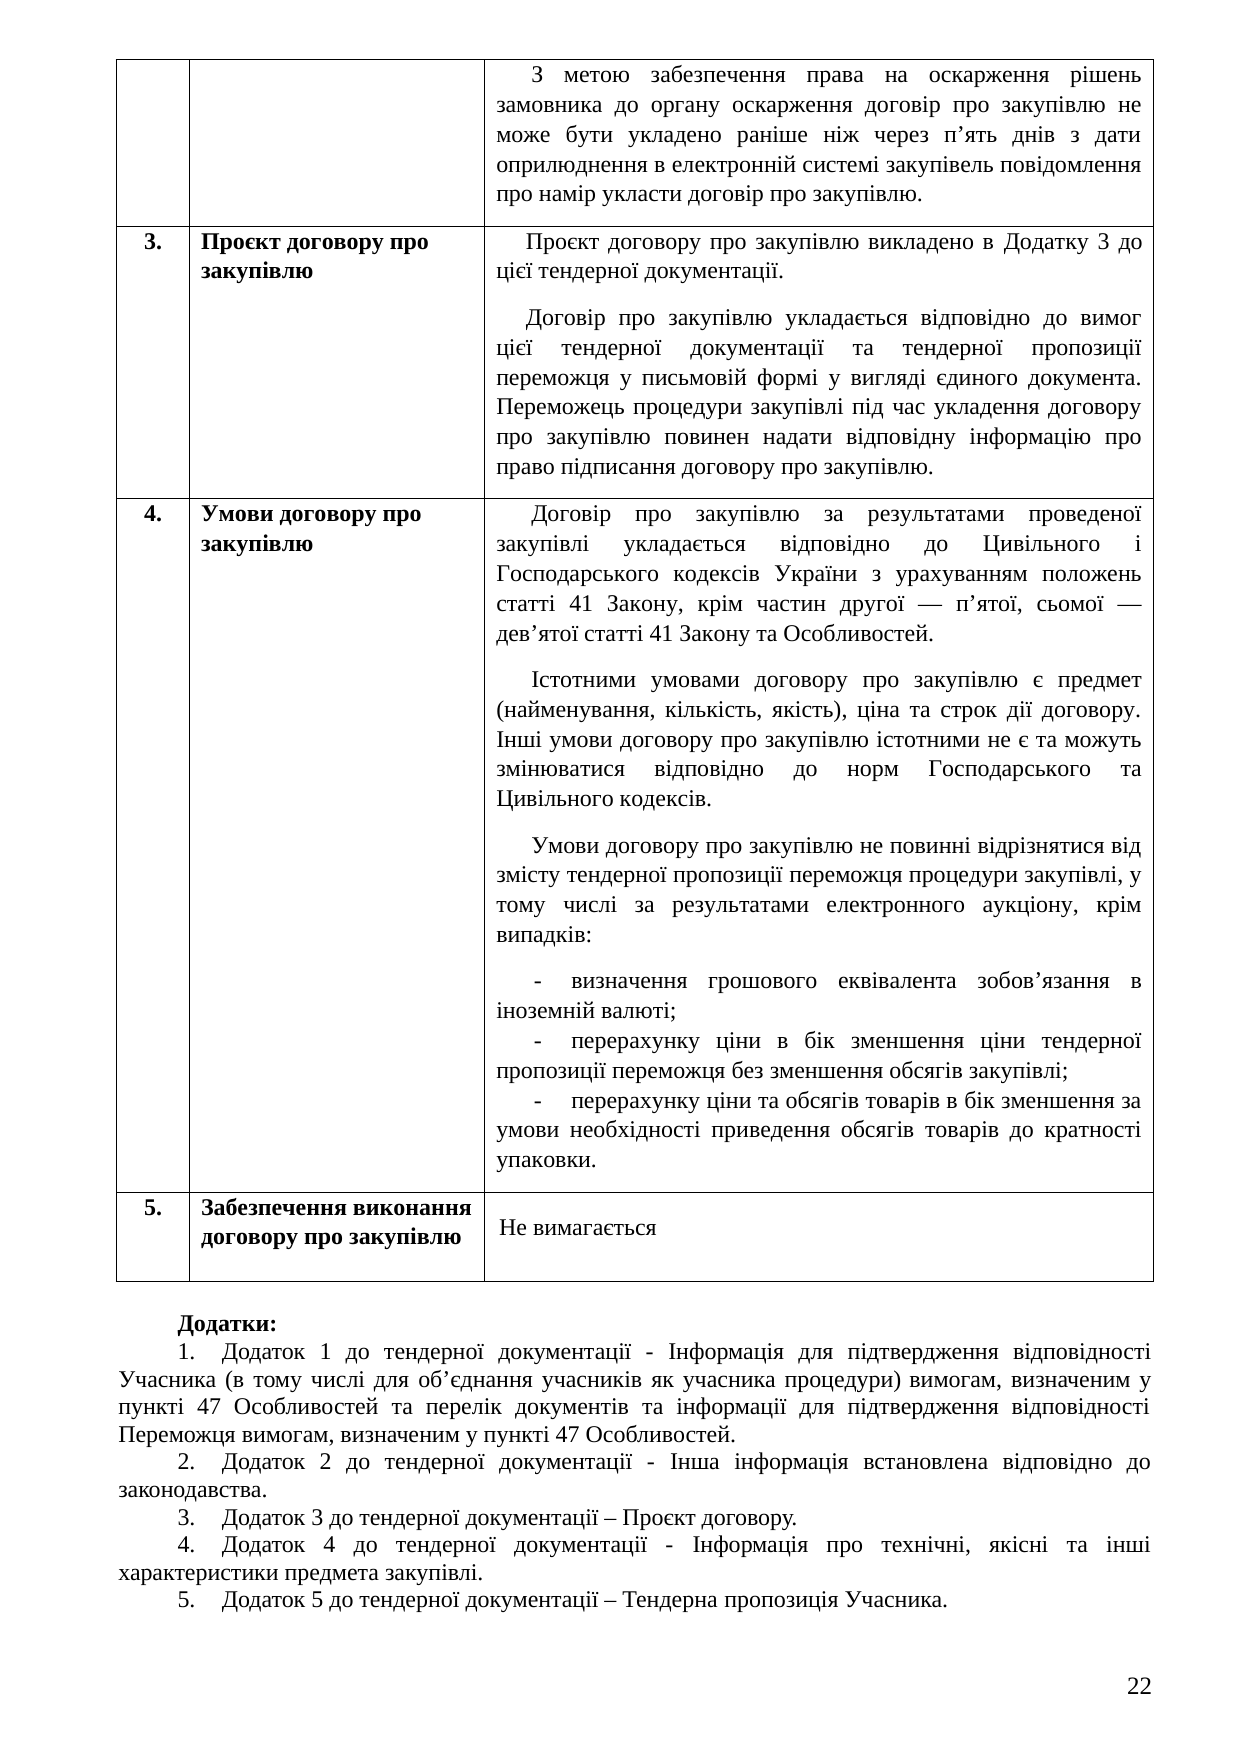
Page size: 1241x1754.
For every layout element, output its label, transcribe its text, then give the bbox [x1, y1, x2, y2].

table_cell 4. [117, 499, 189, 1192]
table_cell 2. [117, 60, 189, 226]
table_cell Умови договору про закупівлю [190, 499, 484, 1192]
text 1. Додаток 1 до тендерної документації - Інформація для підтвердження відповідності Учасника (в тому числі для об’єднання учасників як учасника процедури) вимогам, визначеним у пункті 47 Особливостей та перелік документів та інформації для підтвердження відповідності Переможця вимогам, визначеним у пункті 47 Особливостей. [118, 1337, 1152, 1447]
text 3. Додаток 3 до тендерної документації – Проєкт договору. [118, 1503, 1152, 1530]
table_cell Не вимагається [485, 1193, 1153, 1281]
text Додатки: [118, 1309, 1152, 1337]
table_cell Договір про закупівлю за результатами проведеної закупівлі укладається відповідно до Цивільного і Господарського кодексів України з урахуванням положень статті 41 Закону, крім частин другої — п’ятої, сьомої — дев’ятої статті 41 Закону та Особливостей. Істотними умовами договору про закупівлю є предмет (найменування, кількість, якість), ціна та строк дії договору. Інші умови договору про закупівлю істотними не є та можуть змінюватися відповідно до норм Господарського та Цивільного кодексів. Умови договору про закупівлю не повинні відрізнятися від змісту тендерної пропозиції переможця процедури закупівлі, у тому числі за результатами електронного аукціону, крім випадків: визначення грошового еквівалента зобов’язання в іноземній валюті; перерахунку ціни в бік зменшення ціни тендерної пропозиції переможця без зменшення обсягів закупівлі; перерахунку ціни та обсягів товарів в бік зменшення за умови необхідності приведення обсягів товарів до кратності упаковки. [485, 499, 1153, 1192]
table_cell 5. [117, 1193, 189, 1281]
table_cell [190, 60, 484, 226]
text 2. Додаток 2 до тендерної документації - Інша інформація встановлена відповідно до законодавства. [118, 1447, 1152, 1503]
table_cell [485, 60, 1153, 226]
text 5. Додаток 5 до тендерної документації – Тендерна пропозиція Учасника. [118, 1585, 1152, 1613]
table_cell 3. [117, 227, 189, 498]
text 4. Додаток 4 до тендерної документації - Інформація про технічні, якісні та інші характеристики предмета закупівлі. [118, 1530, 1152, 1585]
table_cell Забезпечення виконання договору про закупівлю [190, 1193, 484, 1281]
table_cell Проєкт договору про закупівлю викладено в Додатку 3 до цієї тендерної документації. Договір про закупівлю укладається відповідно до вимог цієї тендерної документації та тендерної пропозиції переможця у письмовій формі у вигляді єдиного документа. Переможець процедури закупівлі під час укладення договору про закупівлю повинен надати відповідну інформацію про право підписання договору про закупівлю. [485, 227, 1153, 498]
table_cell Проєкт договору про закупівлю [190, 227, 484, 498]
